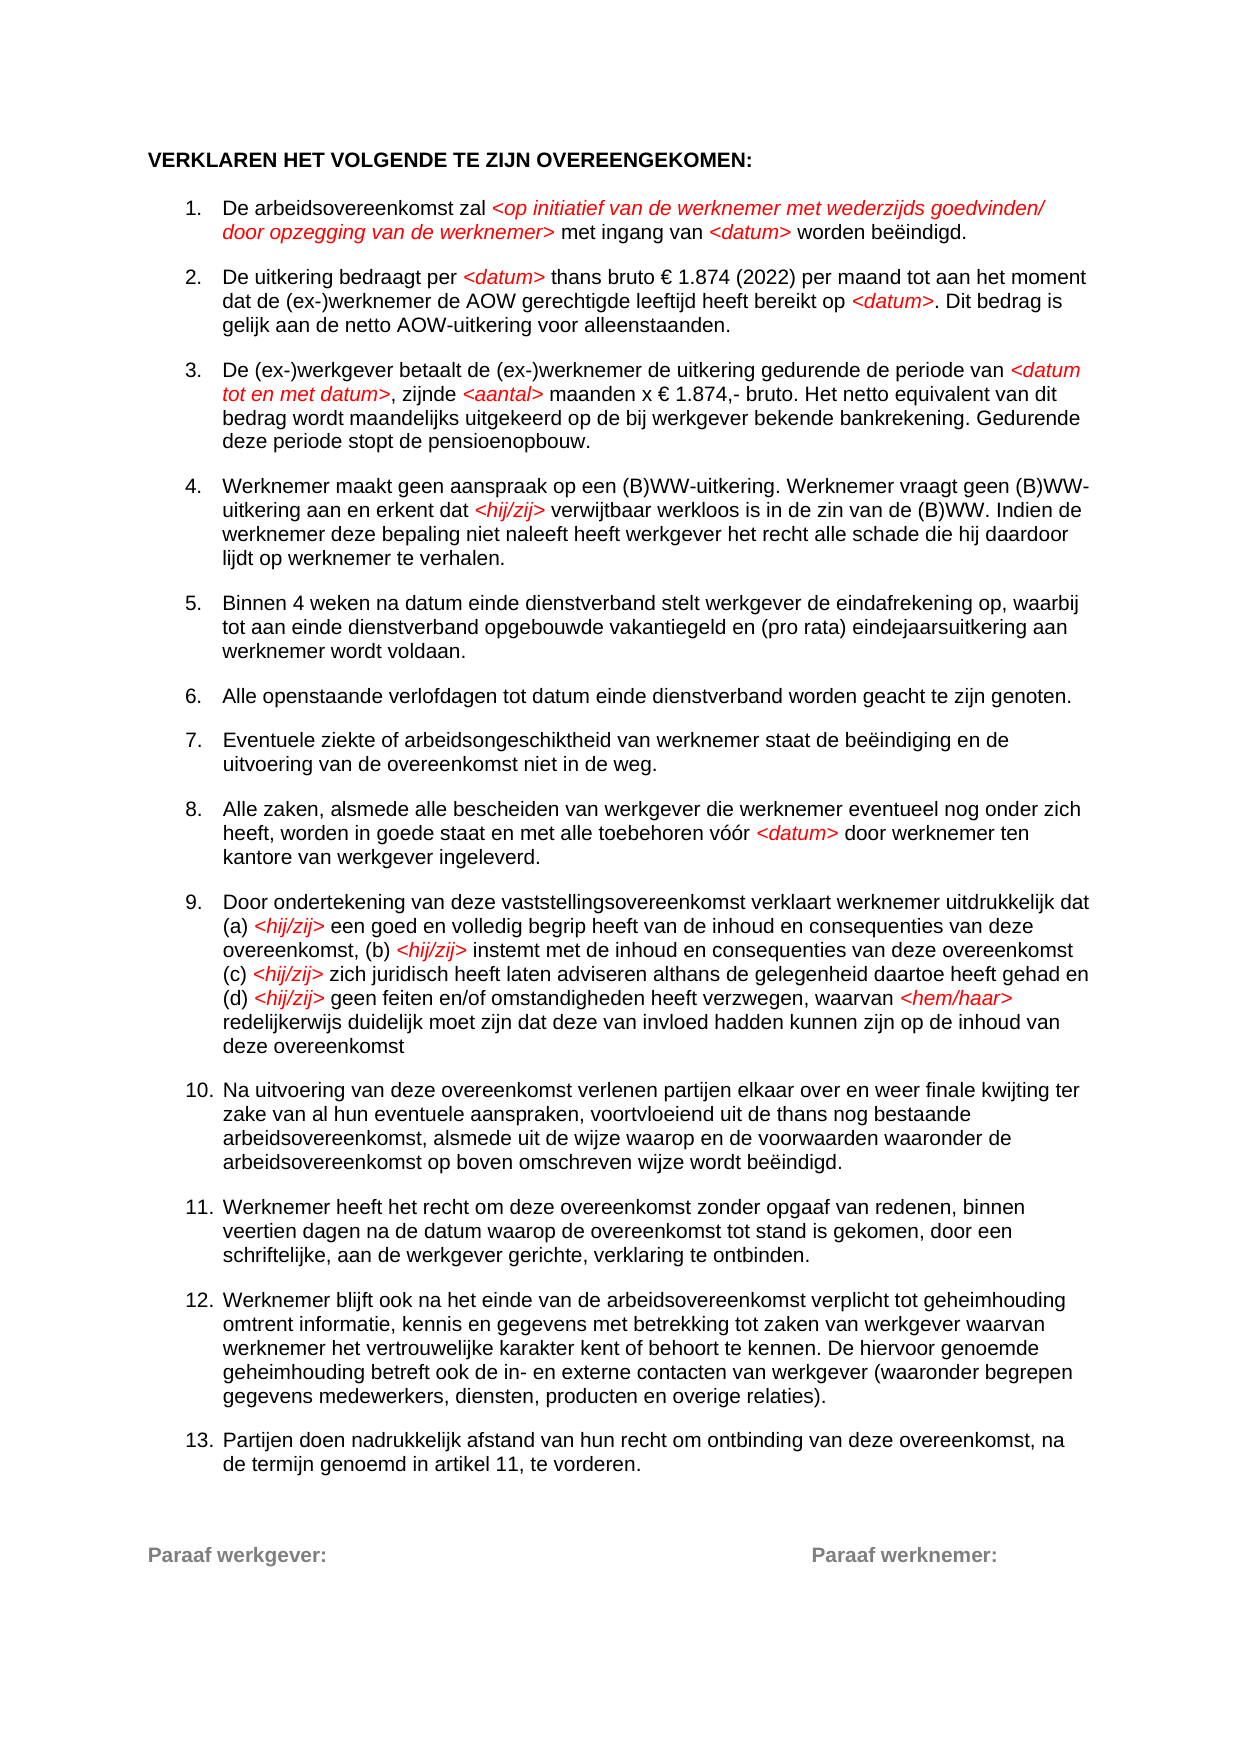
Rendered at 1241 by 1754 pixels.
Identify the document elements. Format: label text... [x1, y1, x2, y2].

list Eventuele ziekte of arbeidsongeschiktheid van werknemer staat de beëindiging en de uitvoering van de overeenkomst niet in de weg. [185, 728, 1093, 776]
list Werknemer blijft ook na het einde van de arbeidsovereenkomst verplicht tot geheimhouding omtrent informatie, kennis en gegevens met betrekking tot zaken van werkgever waarvan werknemer het vertrouwelijke karakter kent of behoort te kennen. De hiervoor genoemde geheimhouding betreft ook de in- en externe contacten van werkgever (waaronder begrepen gegevens medewerkers, diensten, producten en overige relaties). [185, 1288, 1093, 1407]
text Paraaf werkgever: Paraaf werknemer: [148, 1543, 1093, 1567]
list Werknemer heeft het recht om deze overeenkomst zonder opgaaf van redenen, binnen veertien dagen na de datum waarop de overeenkomst tot stand is gekomen, door een schriftelijke, aan de werkgever gerichte, verklaring te ontbinden. [185, 1195, 1093, 1267]
list Binnen 4 weken na datum einde dienstverband stelt werkgever de eindafrekening op, waarbij tot aan einde dienstverband opgebouwde vakantiegeld en (pro rata) eindejaarsuitkering aan werknemer wordt voldaan. [185, 591, 1093, 663]
list De arbeidsovereenkomst zal <op initiatief van de werknemer met wederzijds goedvinden/ door opzegging van de werknemer> met ingang van <datum> worden beëindigd. [185, 196, 1093, 244]
list Alle zaken, alsmede alle bescheiden van werkgever die werknemer eventueel nog onder zich heeft, worden in goede staat en met alle toebehoren vóór <datum> door werknemer ten kantore van werkgever ingeleverd. [185, 797, 1093, 869]
list De (ex-)werkgever betaalt de (ex-)werknemer de uitkering gedurende de periode van <datum tot en met datum>, zijnde <aantal> maanden x € 1.874,- bruto. Het netto equivalent van dit bedrag wordt maandelijks uitgekeerd op de bij werkgever bekende bankrekening. Gedurende deze periode stopt de pensioenopbouw. [185, 357, 1093, 453]
text VERKLAREN HET VOLGENDE TE ZIJN OVEREENGEKOMEN: [148, 148, 1093, 172]
list Na uitvoering van deze overeenkomst verlenen partijen elkaar over en weer finale kwijting ter zake van al hun eventuele aanspraken, voortvloeiend uit de thans nog bestaande arbeidsovereenkomst, alsmede uit de wijze waarop en de voorwaarden waaronder de arbeidsovereenkomst op boven omschreven wijze wordt beëindigd. [185, 1078, 1093, 1174]
list Door ondertekening van deze vaststellingsovereenkomst verklaart werknemer uitdrukkelijk dat (a) <hij/zij> een goed en volledig begrip heeft van de inhoud en consequenties van deze overeenkomst, (b) <hij/zij> instemt met de inhoud en consequenties van deze overeenkomst (c) <hij/zij> zich juridisch heeft laten adviseren althans de gelegenheid daartoe heeft gehad en (d) <hij/zij> geen feiten en/of omstandigheden heeft verzwegen, waarvan <hem/haar> redelijkerwijs duidelijk moet zijn dat deze van invloed hadden kunnen zijn op de inhoud van deze overeenkomst [185, 890, 1093, 1057]
list De uitkering bedraagt per <datum> thans bruto € 1.874 (2022) per maand tot aan het moment dat de (ex-)werknemer de AOW gerechtigde leeftijd heeft bereikt op <datum>. Dit bedrag is gelijk aan de netto AOW-uitkering voor alleenstaanden. [185, 265, 1093, 337]
list Werknemer maakt geen aanspraak op een (B)WW-uitkering. Werknemer vraagt geen (B)WW-uitkering aan en erkent dat <hij/zij> verwijtbaar werkloos is in de zin van de (B)WW. Indien de werknemer deze bepaling niet naleeft heeft werkgever het recht alle schade die hij daardoor lijdt op werknemer te verhalen. [185, 474, 1093, 570]
list Alle openstaande verlofdagen tot datum einde dienstverband worden geacht te zijn genoten. [185, 683, 1093, 707]
list Partijen doen nadrukkelijk afstand van hun recht om ontbinding van deze overeenkomst, na de termijn genoemd in artikel 11, te vorderen. [185, 1428, 1093, 1476]
